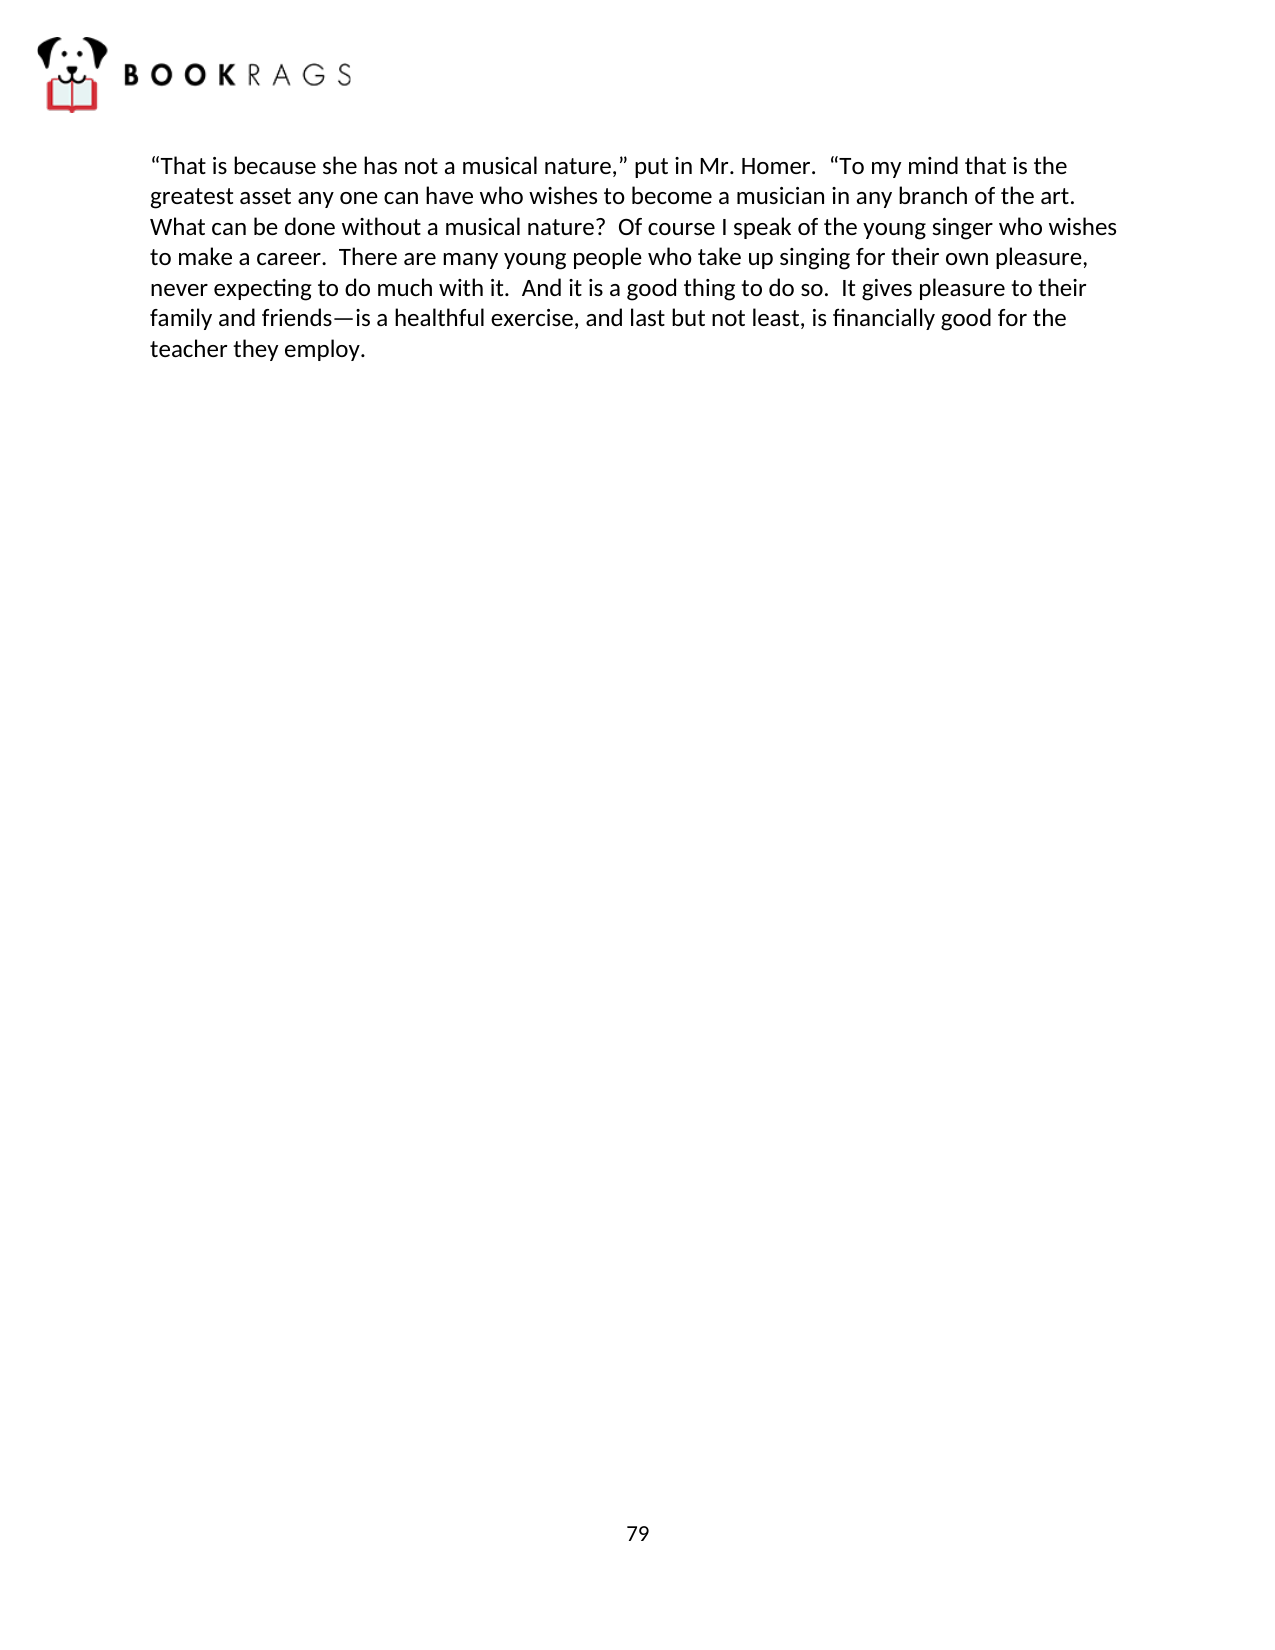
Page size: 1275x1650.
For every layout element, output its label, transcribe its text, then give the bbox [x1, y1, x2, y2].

text “That is because she has not a musical nature,” put in Mr. Homer. “To my mind that is the greatest asset any one can have who wishes to become a musician in any branch of the art. What can be done without a musical nature? Of course I speak of the young singer who wishes to make a career. There are many young people who take up singing for their own pleasure, never expecting to do much with it. And it is a good thing to do so. It gives pleasure to their family and friends—­is a healthful exercise, and last but not least, is financially good for the teacher they employ. [150, 150, 1125, 364]
picture [37, 37, 351, 113]
